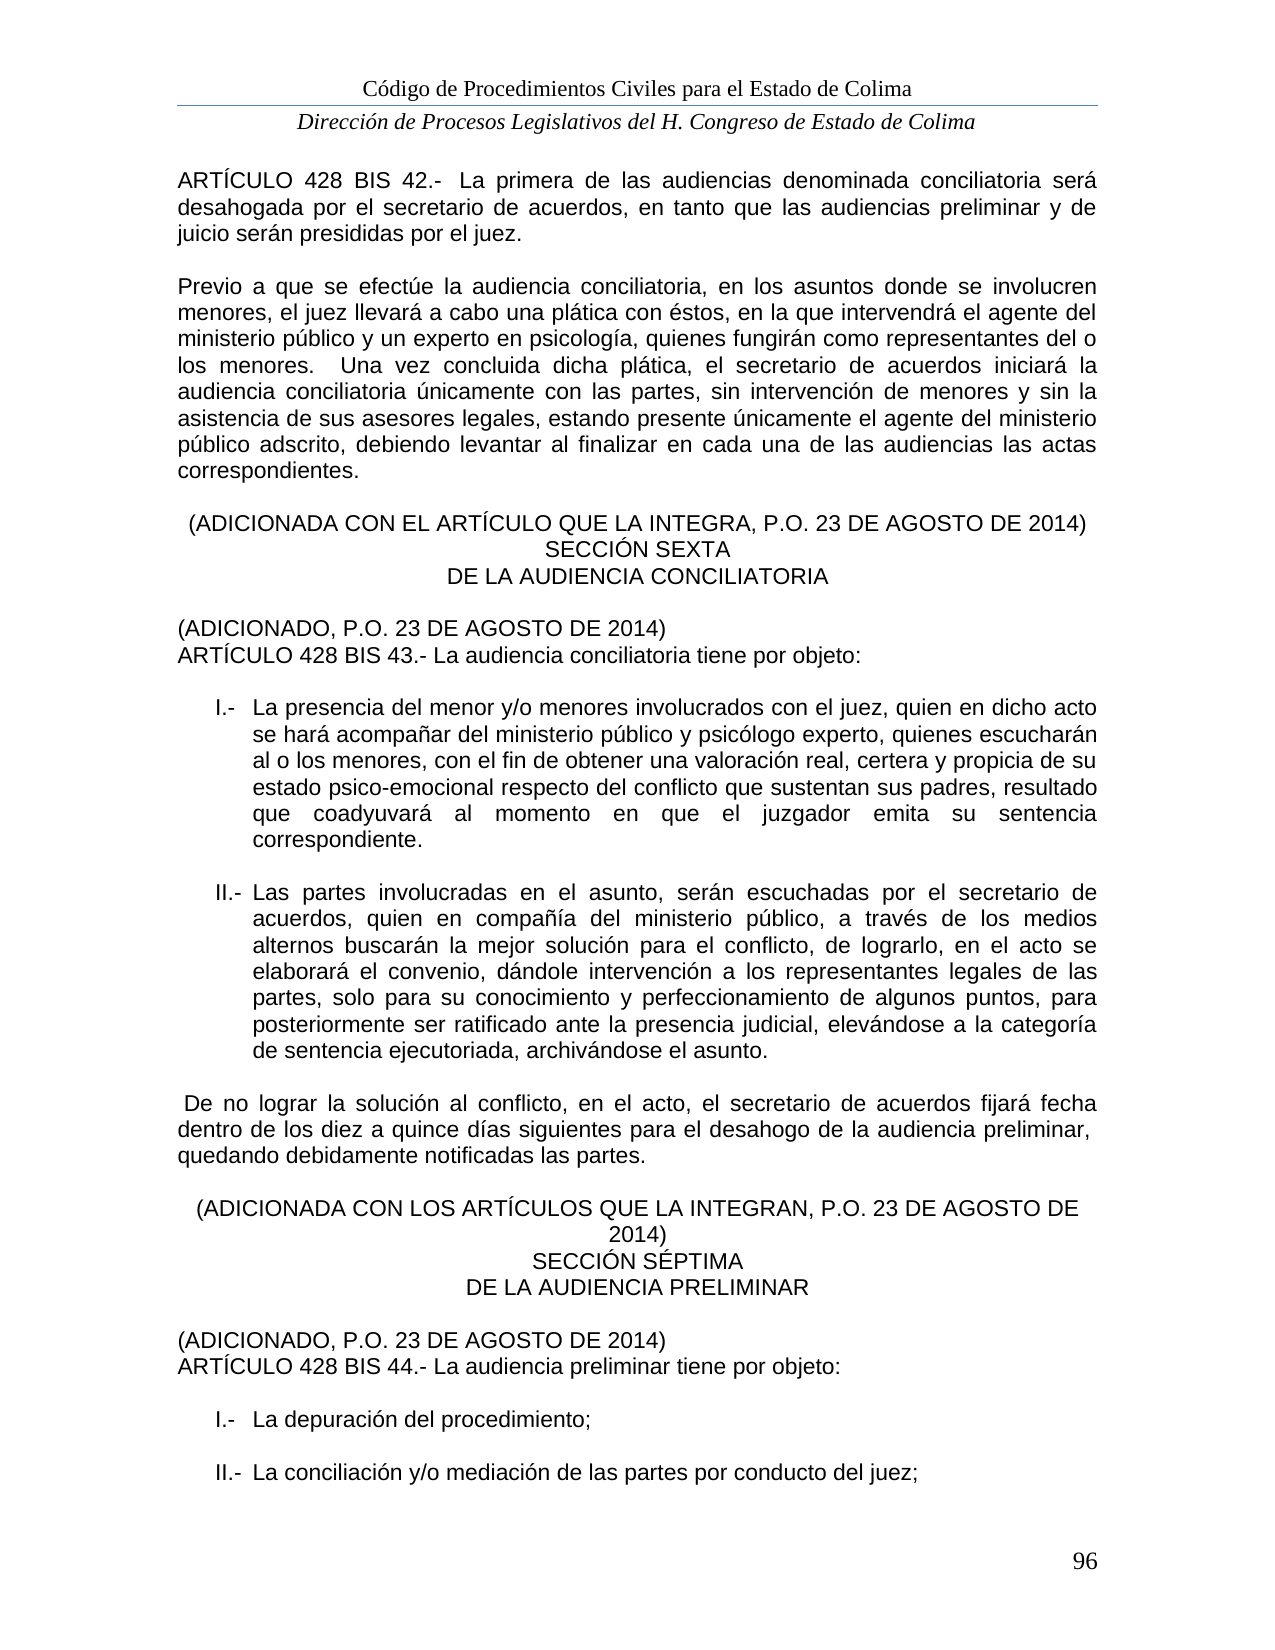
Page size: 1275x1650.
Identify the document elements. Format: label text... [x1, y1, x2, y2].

list La presencia del menor y/o menores involucrados con el juez, quien en dicho acto se hará acompañar del ministerio público y psicólogo experto, quienes escucharán al o los menores, con el fin de obtener una valoración real, certera y propicia de su estado psico-emocional respecto del conflicto que sustentan sus padres, resultado que coadyuvará al momento en que el juzgador emita su sentencia correspondiente. [215, 694, 1098, 852]
text (ADICIONADA CON LOS ARTÍCULOS QUE LA INTEGRAN, P.O. 23 DE AGOSTO DE 2014) [177, 1195, 1098, 1248]
text (ADICIONADO, P.O. 23 DE AGOSTO DE 2014) [177, 1327, 1098, 1353]
text ARTÍCULO 428 BIS 43.- La audiencia conciliatoria tiene por objeto: [177, 642, 1098, 668]
list La depuración del procedimiento; [215, 1406, 1098, 1432]
text Previo a que se efectúe la audiencia conciliatoria, en los asuntos donde se involucren menores, el juez llevará a cabo una plática con éstos, en la que intervendrá el agente del ministerio público y un experto en psicología, quienes fungirán como representantes del o los menores. Una vez concluida dicha plática, el secretario de acuerdos iniciará la audiencia conciliatoria únicamente con las partes, sin intervención de menores y sin la asistencia de sus asesores legales, estando presente únicamente el agente del ministerio público adscrito, debiendo levantar al finalizar en cada una de las audiencias las actas correspondientes. [177, 273, 1098, 483]
text ARTÍCULO 428 BIS 44.- La audiencia preliminar tiene por objeto: [177, 1353, 1098, 1379]
list Las partes involucradas en el asunto, serán escuchadas por el secretario de acuerdos, quien en compañía del ministerio público, a través de los medios alternos buscarán la mejor solución para el conflicto, de lograrlo, en el acto se elaborará el convenio, dándole intervención a los representantes legales de las partes, solo para su conocimiento y perfeccionamiento de algunos puntos, para posteriormente ser ratificado ante la presencia judicial, elevándose a la categoría de sentencia ejecutoriada, archivándose el asunto. [215, 879, 1098, 1063]
text DE LA AUDIENCIA PRELIMINAR [177, 1274, 1098, 1301]
text SECCIÓN SÉPTIMA [177, 1248, 1098, 1274]
text ARTÍCULO 428 BIS 42.- La primera de las audiencias denominada conciliatoria será desahogada por el secretario de acuerdos, en tanto que las audiencias preliminar y de juicio serán presididas por el juez. [177, 167, 1098, 246]
text (ADICIONADO, P.O. 23 DE AGOSTO DE 2014) [177, 615, 1098, 642]
text SECCIÓN SEXTA [177, 536, 1098, 563]
text DE LA AUDIENCIA CONCILIATORIA [177, 563, 1098, 589]
text De no lograr la solución al conflicto, en el acto, el secretario de acuerdos fijará fecha dentro de los diez a quince días siguientes para el desahogo de la audiencia preliminar, quedando debidamente notificadas las partes. [177, 1090, 1098, 1169]
list La conciliación y/o mediación de las partes por conducto del juez; [215, 1459, 1098, 1485]
text (ADICIONADA CON EL ARTÍCULO QUE LA INTEGRA, P.O. 23 DE AGOSTO DE 2014) [177, 510, 1098, 536]
